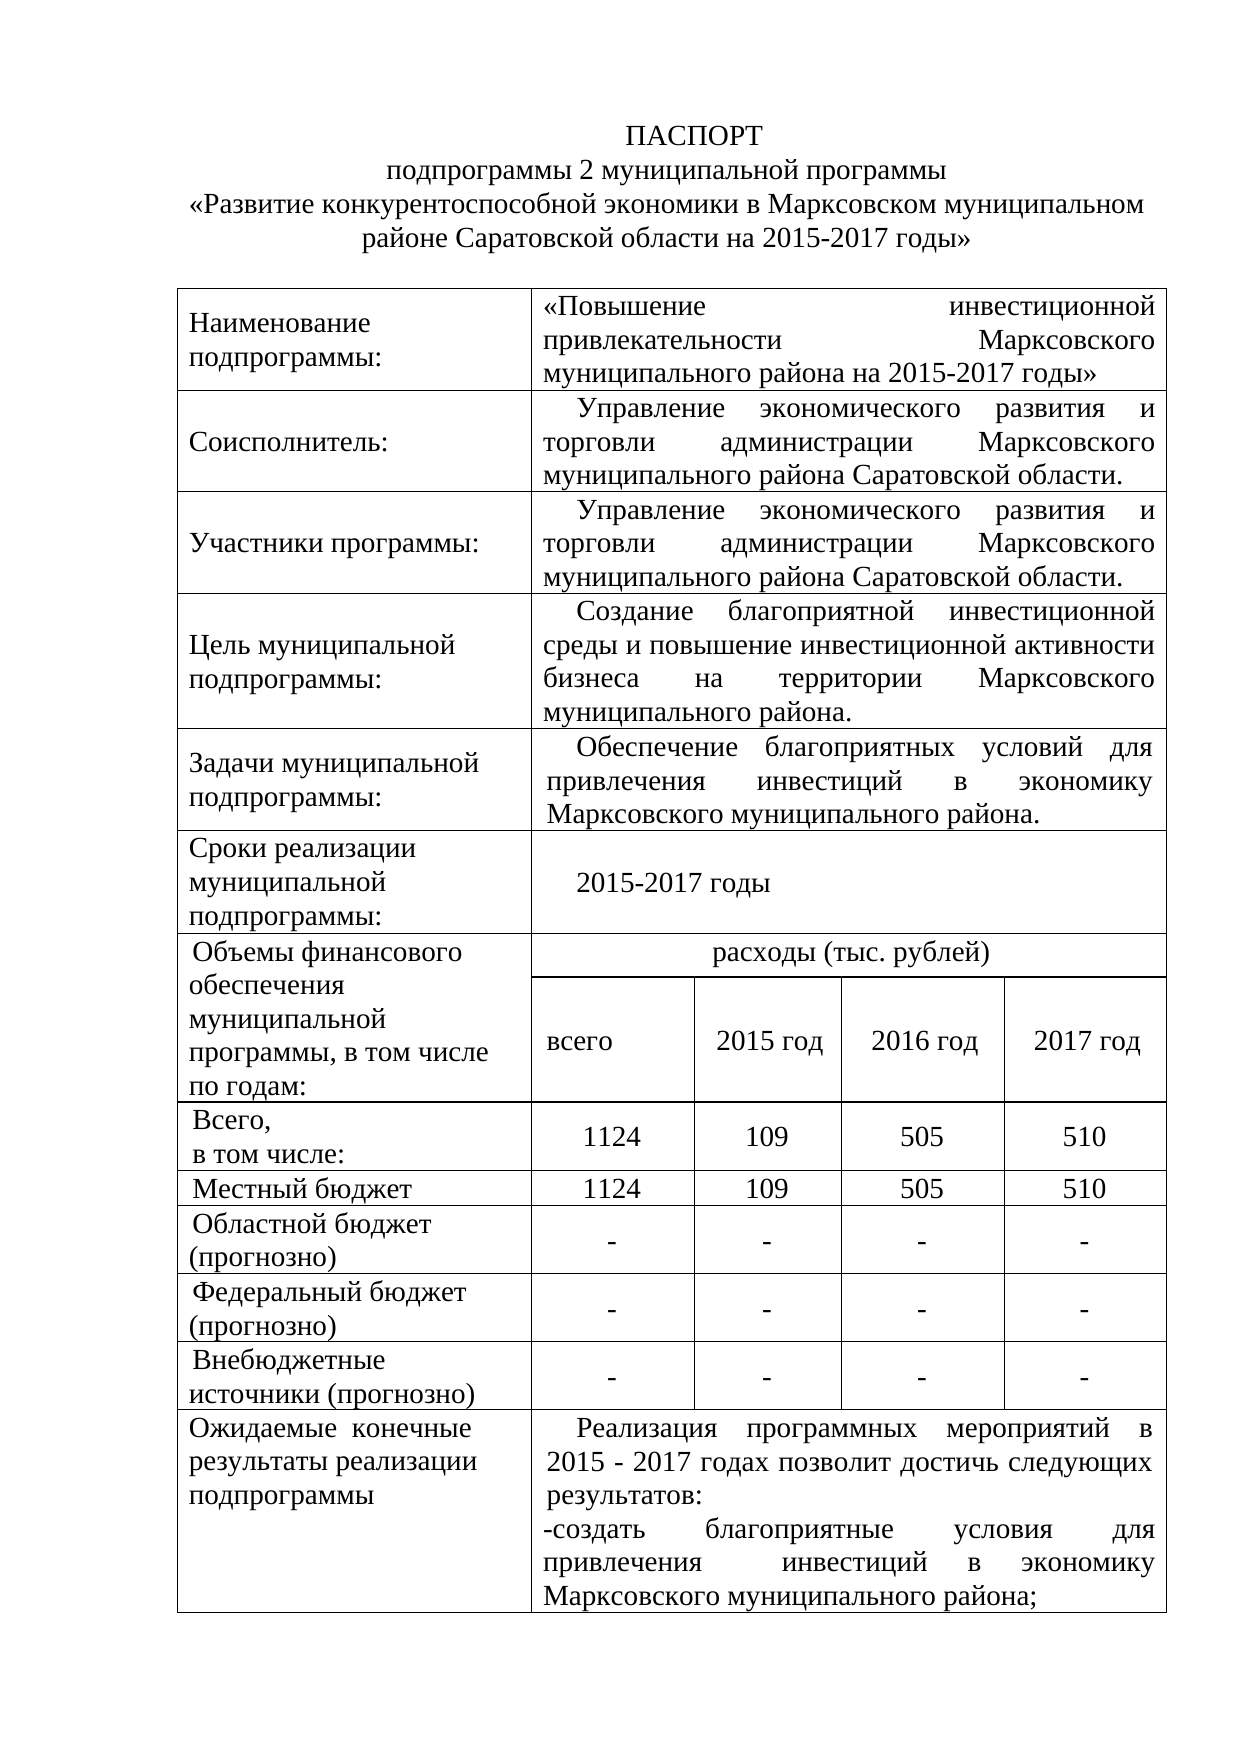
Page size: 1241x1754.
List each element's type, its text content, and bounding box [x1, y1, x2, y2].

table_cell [178, 1410, 531, 1612]
table_cell Областной бюджет (прогнозно) [178, 1206, 531, 1273]
table_cell Всего, в том числе: [178, 1103, 531, 1169]
table_cell Создание благоприятной инвестиционной среды и повышение инвестиционной активности бизнеса на территории Марксовского муниципального района. [532, 594, 1166, 728]
table_cell 2017 год [1005, 978, 1166, 1101]
table_cell - [695, 1206, 841, 1273]
table_cell Объемы финансового обеспечения муниципальной программы, в том числе по годам: [178, 934, 531, 1101]
table_cell всего [532, 978, 694, 1101]
table_cell Управление экономического развития и торговли администрации Марксовского муниципального района Саратовской области. [532, 391, 1166, 491]
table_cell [532, 1410, 1166, 1612]
table_cell 505 [842, 1171, 1004, 1205]
table_cell - [532, 1206, 694, 1273]
text ПАСПОРТ [236, 118, 1152, 152]
table_cell Участники программы: [178, 492, 531, 593]
table_cell 109 [695, 1171, 841, 1205]
table_cell - [532, 1274, 694, 1341]
text «Развитие конкурентоспособной экономики в Марксовском муниципальном районе Саратовской области на 2015-2017 годы» [181, 186, 1152, 254]
table_cell Цель муниципальной подпрограммы: [178, 594, 531, 728]
table_cell - [1005, 1342, 1166, 1409]
table_cell - [532, 1342, 694, 1409]
table_header «Повышение инвестиционной привлекательности Марксовского муниципального района на 2015-2017 годы» [532, 289, 1166, 389]
table_cell 2016 год [842, 978, 1004, 1101]
table_cell Соисполнитель: [178, 391, 531, 491]
table_cell 1124 [532, 1171, 694, 1205]
table_cell - [695, 1274, 841, 1341]
table_cell Задачи муниципальной подпрограммы: [178, 729, 531, 830]
table_cell - [1005, 1274, 1166, 1341]
table_cell расходы (тыс. рублей) [532, 934, 1166, 976]
table_cell - [842, 1206, 1004, 1273]
table_cell 2015-2017 годы [532, 831, 1166, 933]
table_cell Сроки реализации муниципальной подпрограммы: [178, 831, 531, 933]
table_cell Обеспечение благоприятных условий для привлечения инвестиций в экономику Марксовского муниципального района. [532, 729, 1166, 830]
table_cell 505 [842, 1103, 1004, 1169]
table_cell 510 [1005, 1171, 1166, 1205]
table_cell 2015 год [695, 978, 841, 1101]
table_cell - [1005, 1206, 1166, 1273]
table_cell Внебюджетные источники (прогнозно) [178, 1342, 531, 1409]
table_cell 510 [1005, 1103, 1166, 1169]
table_header Наименование подпрограммы: [178, 289, 531, 389]
table_cell - [695, 1342, 841, 1409]
table_cell 1124 [532, 1103, 694, 1169]
table_cell 109 [695, 1103, 841, 1169]
text подпрограммы 2 муниципальной программы [181, 152, 1152, 186]
table_cell - [842, 1274, 1004, 1341]
table_cell - [842, 1342, 1004, 1409]
table_cell Федеральный бюджет (прогнозно) [178, 1274, 531, 1341]
table_cell Управление экономического развития и торговли администрации Марксовского муниципального района Саратовской области. [532, 492, 1166, 593]
table_cell Местный бюджет [178, 1171, 531, 1205]
